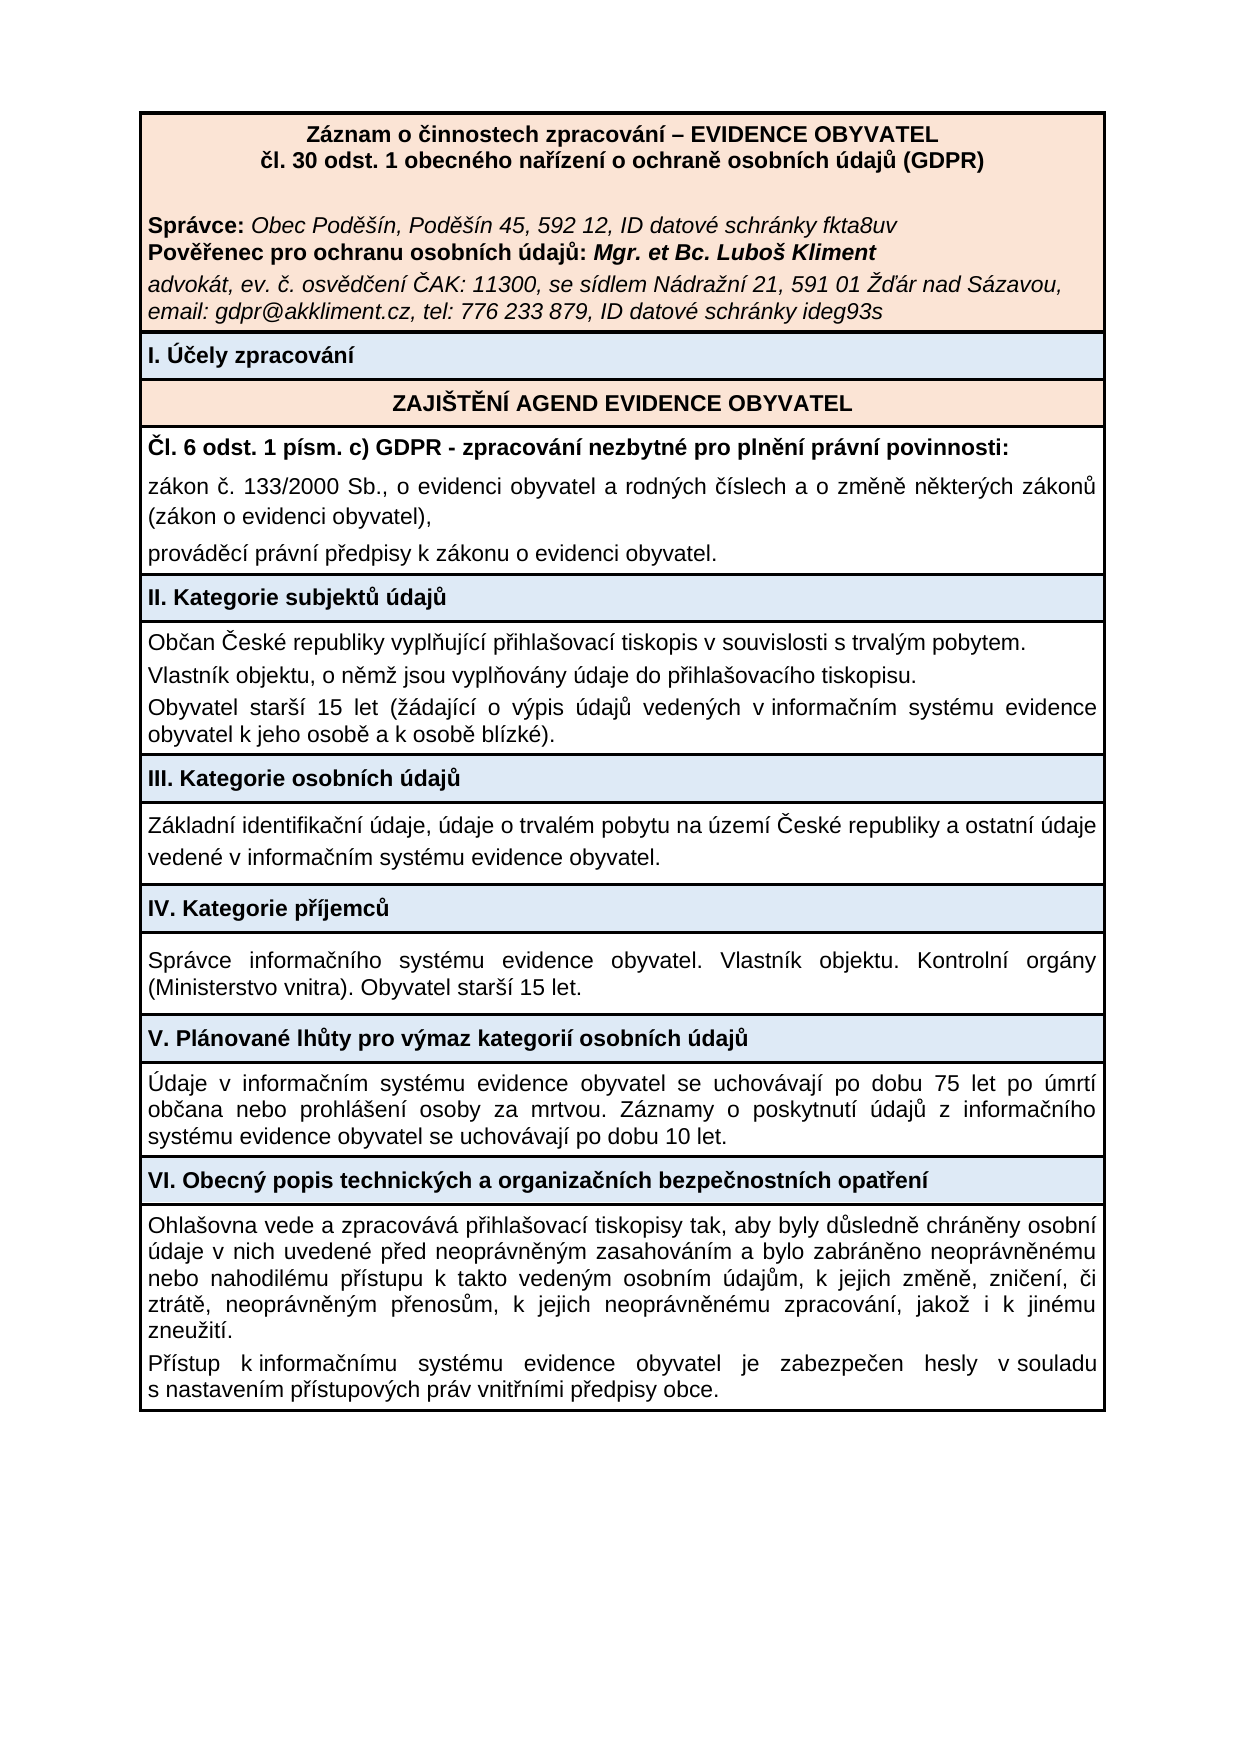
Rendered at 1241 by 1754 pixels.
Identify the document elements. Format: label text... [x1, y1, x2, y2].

table_cell Občan České republiky vyplňující přihlašovací tiskopis v souvislosti s trvalým pobytem. Vlastník objektu, o němž jsou vyplňovány údaje do přihlašovacího tiskopisu. Obyvatel starší 15 let (žádající o výpis údajů vedených v informačním systému evidence obyvatel k jeho osobě a k osobě blízké). [142, 623, 1103, 753]
table_cell Správce informačního systému evidence obyvatel. Vlastník objektu. Kontrolní orgány (Ministerstvo vnitra). Obyvatel starší 15 let. [142, 934, 1103, 1013]
table_cell ZAJIŠTĚNÍ AGEND EVIDENCE OBYVATEL [142, 381, 1103, 425]
table_cell Údaje v informačním systému evidence obyvatel se uchovávají po dobu 75 let po úmrtí občana nebo prohlášení osoby za mrtvou. Záznamy o poskytnutí údajů z informačního systému evidence obyvatel se uchovávají po dobu 10 let. [142, 1064, 1103, 1155]
table_cell Čl. 6 odst. 1 písm. c) GDPR - zpracování nezbytné pro plnění právní povinnosti: zákon č. 133/2000 Sb., o evidenci obyvatel a rodných číslech a o změně některých zákonů (zákon o evidenci obyvatel), prováděcí právní předpisy k zákonu o evidenci obyvatel. [142, 428, 1103, 572]
table_cell I. Účely zpracování [142, 334, 1103, 378]
table_header Záznam o činnostech zpracování – EVIDENCE OBYVATEL čl. 30 odst. 1 obecného nařízení o ochraně osobních údajů (GDPR) Správce: Obec Poděšín, Poděšín 45, 592 12, ID datové schránky fkta8uv Pověřenec pro ochranu osobních údajů: Mgr. et Bc. Luboš Kliment advokát, ev. č. osvědčení ČAK: 11300, se sídlem Nádražní 21, 591 01 Žďár nad Sázavou, email: gdpr@akkliment.cz, tel: 776 233 879, ID datové schránky ideg93s [142, 115, 1103, 330]
table_cell III. Kategorie osobních údajů [142, 756, 1103, 801]
table_cell Základní identifikační údaje, údaje o trvalém pobytu na území České republiky a ostatní údaje vedené v informačním systému evidence obyvatel. [142, 804, 1103, 883]
table_cell V. Plánované lhůty pro výmaz kategorií osobních údajů [142, 1016, 1103, 1061]
table_cell II. Kategorie subjektů údajů [142, 576, 1103, 620]
table_cell IV. Kategorie příjemců [142, 886, 1103, 931]
table_cell VI. Obecný popis technických a organizačních bezpečnostních opatření [142, 1158, 1103, 1202]
table_cell Ohlašovna vede a zpracovává přihlašovací tiskopisy tak, aby byly důsledně chráněny osobní údaje v nich uvedené před neoprávněným zasahováním a bylo zabráněno neoprávněnému nebo nahodilému přístupu k takto vedeným osobním údajům, k jejich změně, zničení, či ztrátě, neoprávněným přenosům, k jejich neoprávněnému zpracování, jakož i k jinému zneužití. Přístup k informačnímu systému evidence obyvatel je zabezpečen hesly v souladu s nastavením přístupových práv vnitřními předpisy obce. [142, 1206, 1103, 1409]
